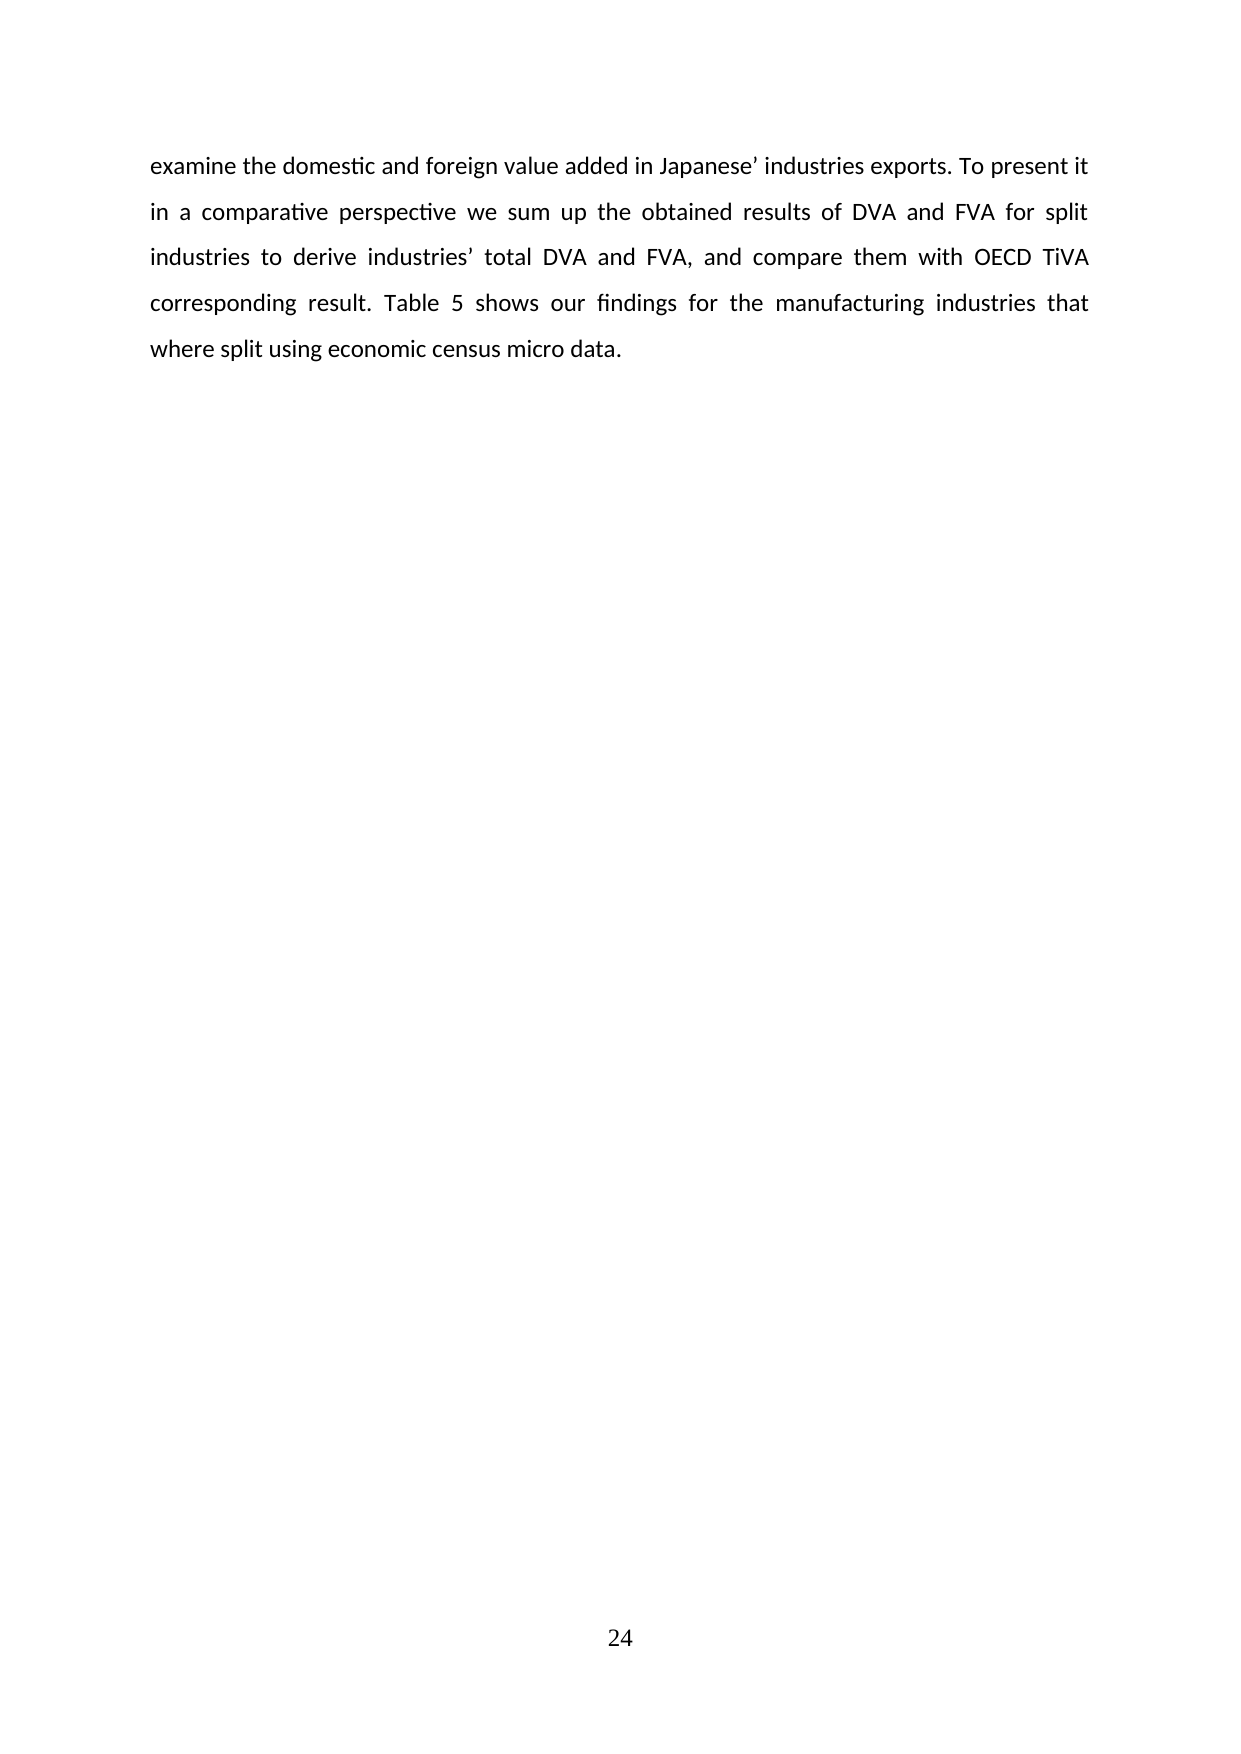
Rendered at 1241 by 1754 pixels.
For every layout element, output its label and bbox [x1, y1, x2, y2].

list [150, 150, 1090, 363]
